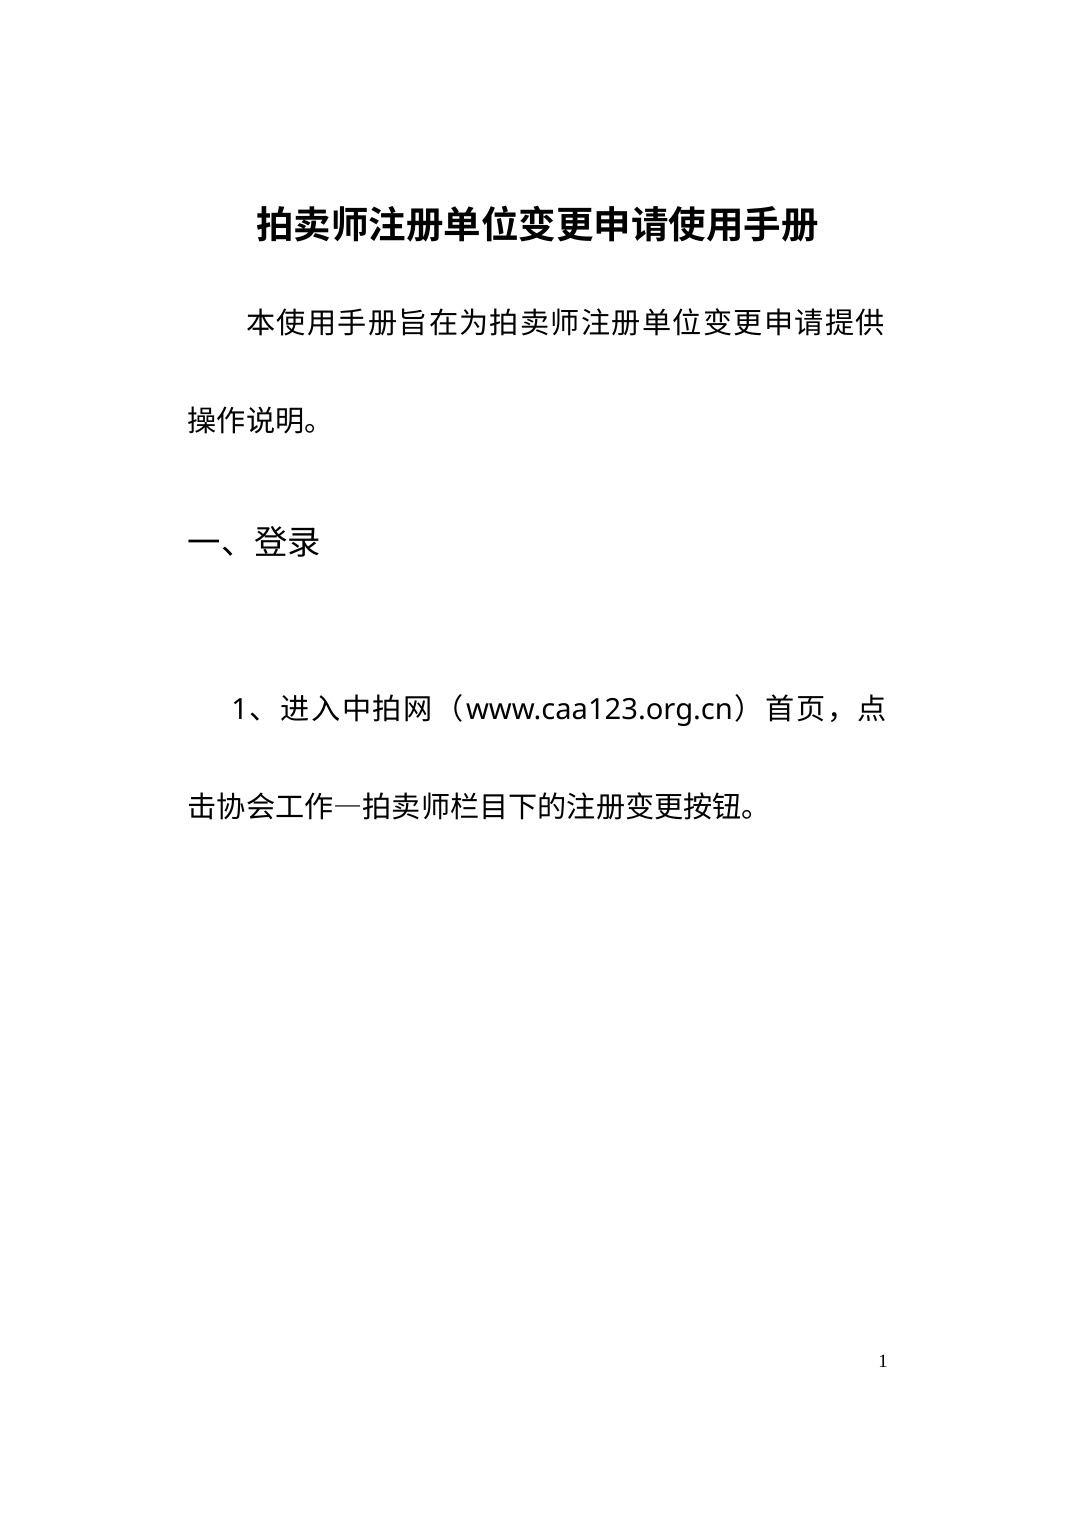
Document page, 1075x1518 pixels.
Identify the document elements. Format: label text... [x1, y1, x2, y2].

title 拍卖师注册单位变更申请使用手册 [187, 190, 887, 255]
text 本使用手册旨在为拍卖师注册单位变更申请提供操作说明。 [187, 288, 887, 451]
subtitle 一、登录 [187, 507, 887, 572]
text 1、进入中拍网（www.caa123.org.cn）首页，点击协会工作—拍卖师栏目下的注册变更按钮。 [187, 674, 887, 837]
